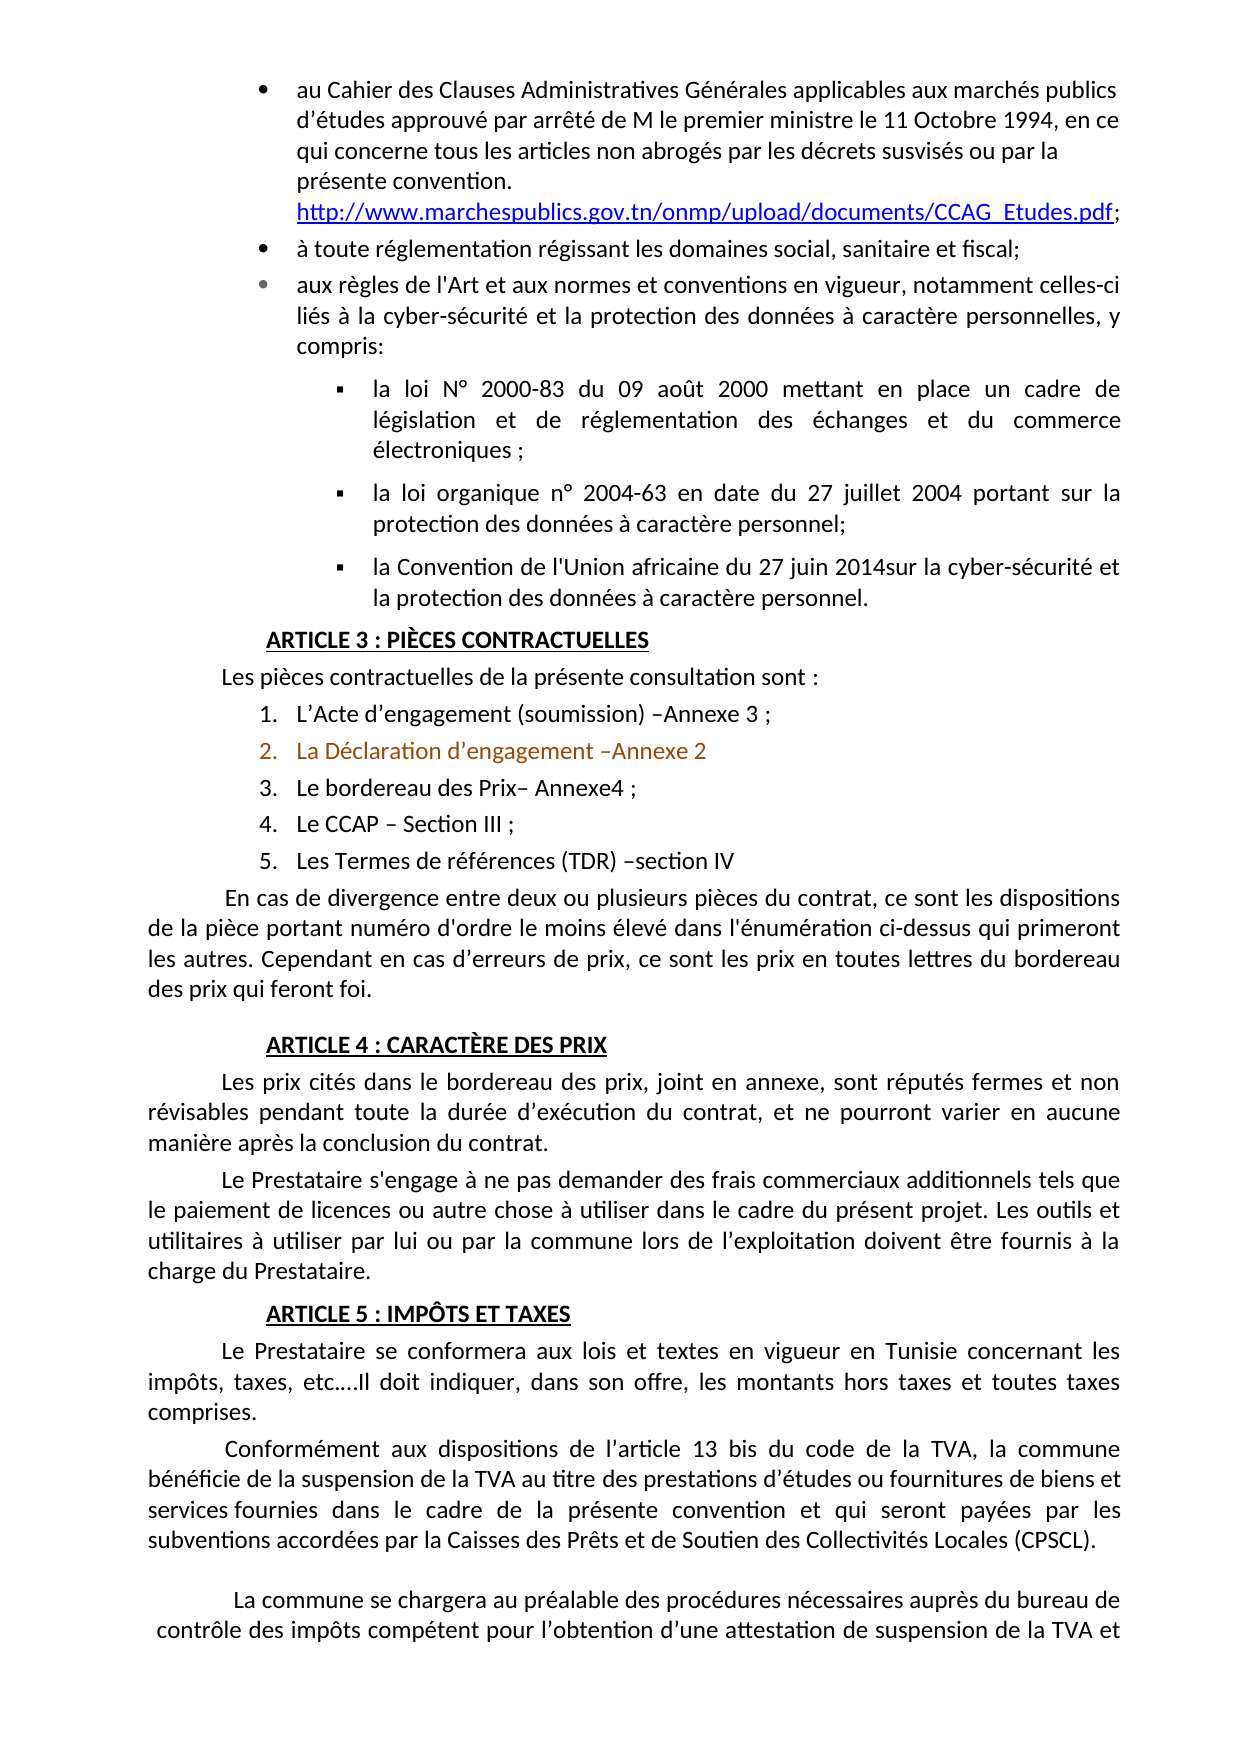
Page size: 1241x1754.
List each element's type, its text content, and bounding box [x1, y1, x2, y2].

list la Convention de l'Union africaine du 27 juin 2014sur la cyber-sécurité et la protection des données à caractère personnel. [335, 551, 1122, 612]
subtitle ARTICLE 5 : Impôts et Taxes [266, 1298, 1047, 1329]
list Les Termes de références (TDR) –section IV [259, 845, 1122, 876]
text Les pièces contractuelles de la présente consultation sont : [148, 661, 1122, 692]
text Conformément aux dispositions de l’article 13 bis du code de la TVA, la commune bénéficie de la suspension de la TVA au titre des prestations d’études ou fournitures de biens et services fournies dans le cadre de la présente convention et qui seront payées par les subventions accordées par la Caisses des Prêts et de Soutien des Collectivités Locales (CPSCL). [148, 1433, 1122, 1555]
list la loi organique n° 2004-63 en date du 27 juillet 2004 portant sur la protection des données à caractère personnel; [335, 478, 1122, 539]
text Le Prestataire s'engage à ne pas demander des frais commerciaux additionnels tels que le paiement de licences ou autre chose à utiliser dans le cadre du présent projet. Les outils et utilitaires à utiliser par lui ou par la commune lors de l’exploitation doivent être fournis à la charge du Prestataire. [148, 1164, 1122, 1286]
subtitle ARTICLE 4 : Caractère des Prix [266, 1029, 1047, 1060]
list L’Acte d’engagement (soumission) –Annexe 3 ; [259, 698, 1122, 729]
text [156, 1584, 1122, 1645]
text En cas de divergence entre deux ou plusieurs pièces du contrat, ce sont les dispositions de la pièce portant numéro d'ordre le moins élevé dans l'énumération ci-dessus qui primeront les autres. Cependant en cas d’erreurs de prix, ce sont les prix en toutes lettres du bordereau des prix qui feront foi. [148, 882, 1122, 1004]
list La Déclaration d’engagement –Annexe 2 [259, 735, 1122, 766]
text Le Prestataire se conformera aux lois et textes en vigueur en Tunisie concernant les impôts, taxes, etc.…Il doit indiquer, dans son offre, les montants hors taxes et toutes taxes comprises. [148, 1335, 1122, 1427]
text Les prix cités dans le bordereau des prix, joint en annexe, sont réputés fermes et non révisables pendant toute la durée d’exécution du contrat, et ne pourront varier en aucune manière après la conclusion du contrat. [148, 1066, 1122, 1157]
list aux règles de l'Art et aux normes et conventions en vigueur, notamment celles-ci liés à la cyber-sécurité et la protection des données à caractère personnelles, y compris: [259, 269, 1122, 361]
list au Cahier des Clauses Administratives Générales applicables aux marchés publics d’études approuvé par arrêté de M le premier ministre le 11 Octobre 1994, en ce qui concerne tous les articles non abrogés par les décrets susvisés ou par la présente convention. http://www.marchespublics.gov.tn/onmp/upload/documents/CCAG_Etudes.pdf; [259, 74, 1122, 226]
subtitle ARTICLE 3 : Pièces Contractuelles [266, 625, 1047, 655]
list à toute réglementation régissant les domaines social, sanitaire et fiscal; [259, 233, 1122, 263]
list la loi N° 2000-83 du 09 août 2000 mettant en place un cadre de législation et de réglementation des échanges et du commerce électroniques ; [335, 373, 1122, 465]
list Le CCAP – Section III ; [259, 808, 1122, 839]
list Le bordereau des Prix– Annexe4 ; [259, 772, 1122, 802]
